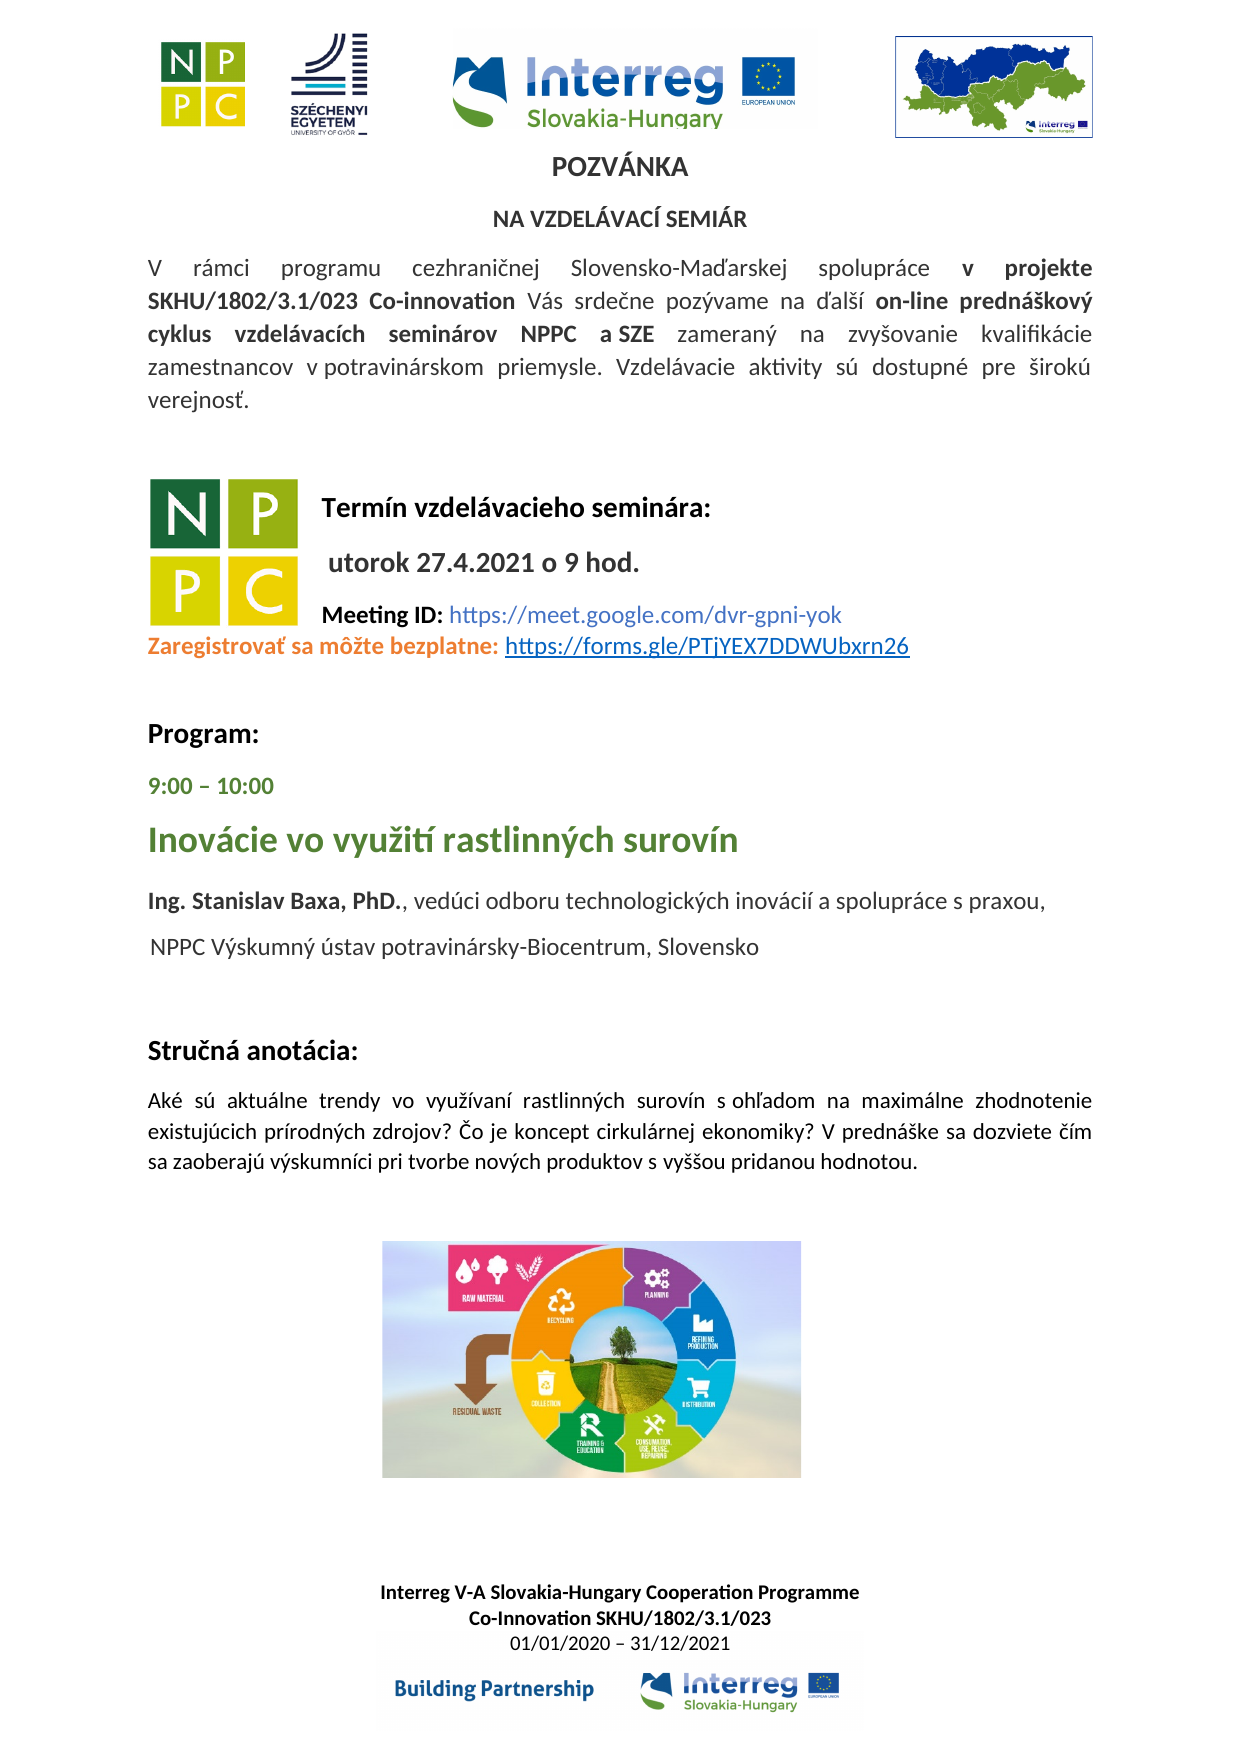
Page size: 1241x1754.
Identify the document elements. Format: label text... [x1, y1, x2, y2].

text V rámci programu cezhraničnej Slovensko-Maďarskej spolupráce v projekte SKHU/1802/3.1/023 Co-innovation Vás srdečne pozývame na ďalší on-line prednáškový cyklus vzdelávacích seminárov NPPC a SZE zameraný na zvyšovanie kvalifikácie zamestnancov v potravinárskom priemysle. Vzdelávacie aktivity sú dostupné pre širokú verejnosť. [148, 252, 1093, 414]
picture [284, 25, 369, 142]
text NA VZDELÁVACÍ SEMIÁR [148, 203, 1093, 233]
text Zaregistrovať sa môžte bezplatne: https://forms.gle/PTjYEX7DDWUbxrn26 [148, 630, 1093, 660]
picture [382, 1241, 802, 1478]
text POZVÁNKA [148, 148, 1093, 183]
text utorok 27.4.2021 o 9 hod. [303, 544, 1093, 580]
text 9:00 – 10:00 [148, 771, 1093, 801]
picture [452, 28, 818, 129]
text Inovácie vo využití rastlinných surovín [148, 816, 1093, 862]
text Stručná anotácia: [148, 1032, 1093, 1067]
text Program: [148, 715, 1093, 751]
picture [157, 39, 245, 127]
text Ing. Stanislav Baxa, PhD., vedúci odboru technologických inovácií a spolupráce s praxou, NPPC Výskumný ústav potravinársky-Biocentrum, Slovensko [148, 885, 1093, 961]
text Aké sú aktuálne trendy vo využívaní rastlinných surovín s ohľadom na maximálne zhodnotenie existujúcich prírodných zdrojov? Čo je koncept cirkulárnej ekonomiky? V prednáške sa dozviete čím sa zaoberajú výskumníci pri tvorbe nových produktov s vyššou pridanou hodnotou. [148, 1145, 1093, 1175]
text Termín vzdelávacieho seminára: [303, 489, 1093, 524]
picture [895, 36, 1093, 138]
picture [143, 472, 303, 629]
text Meeting ID: https://meet.google.com/dvr-gpni-yok [148, 599, 1093, 630]
